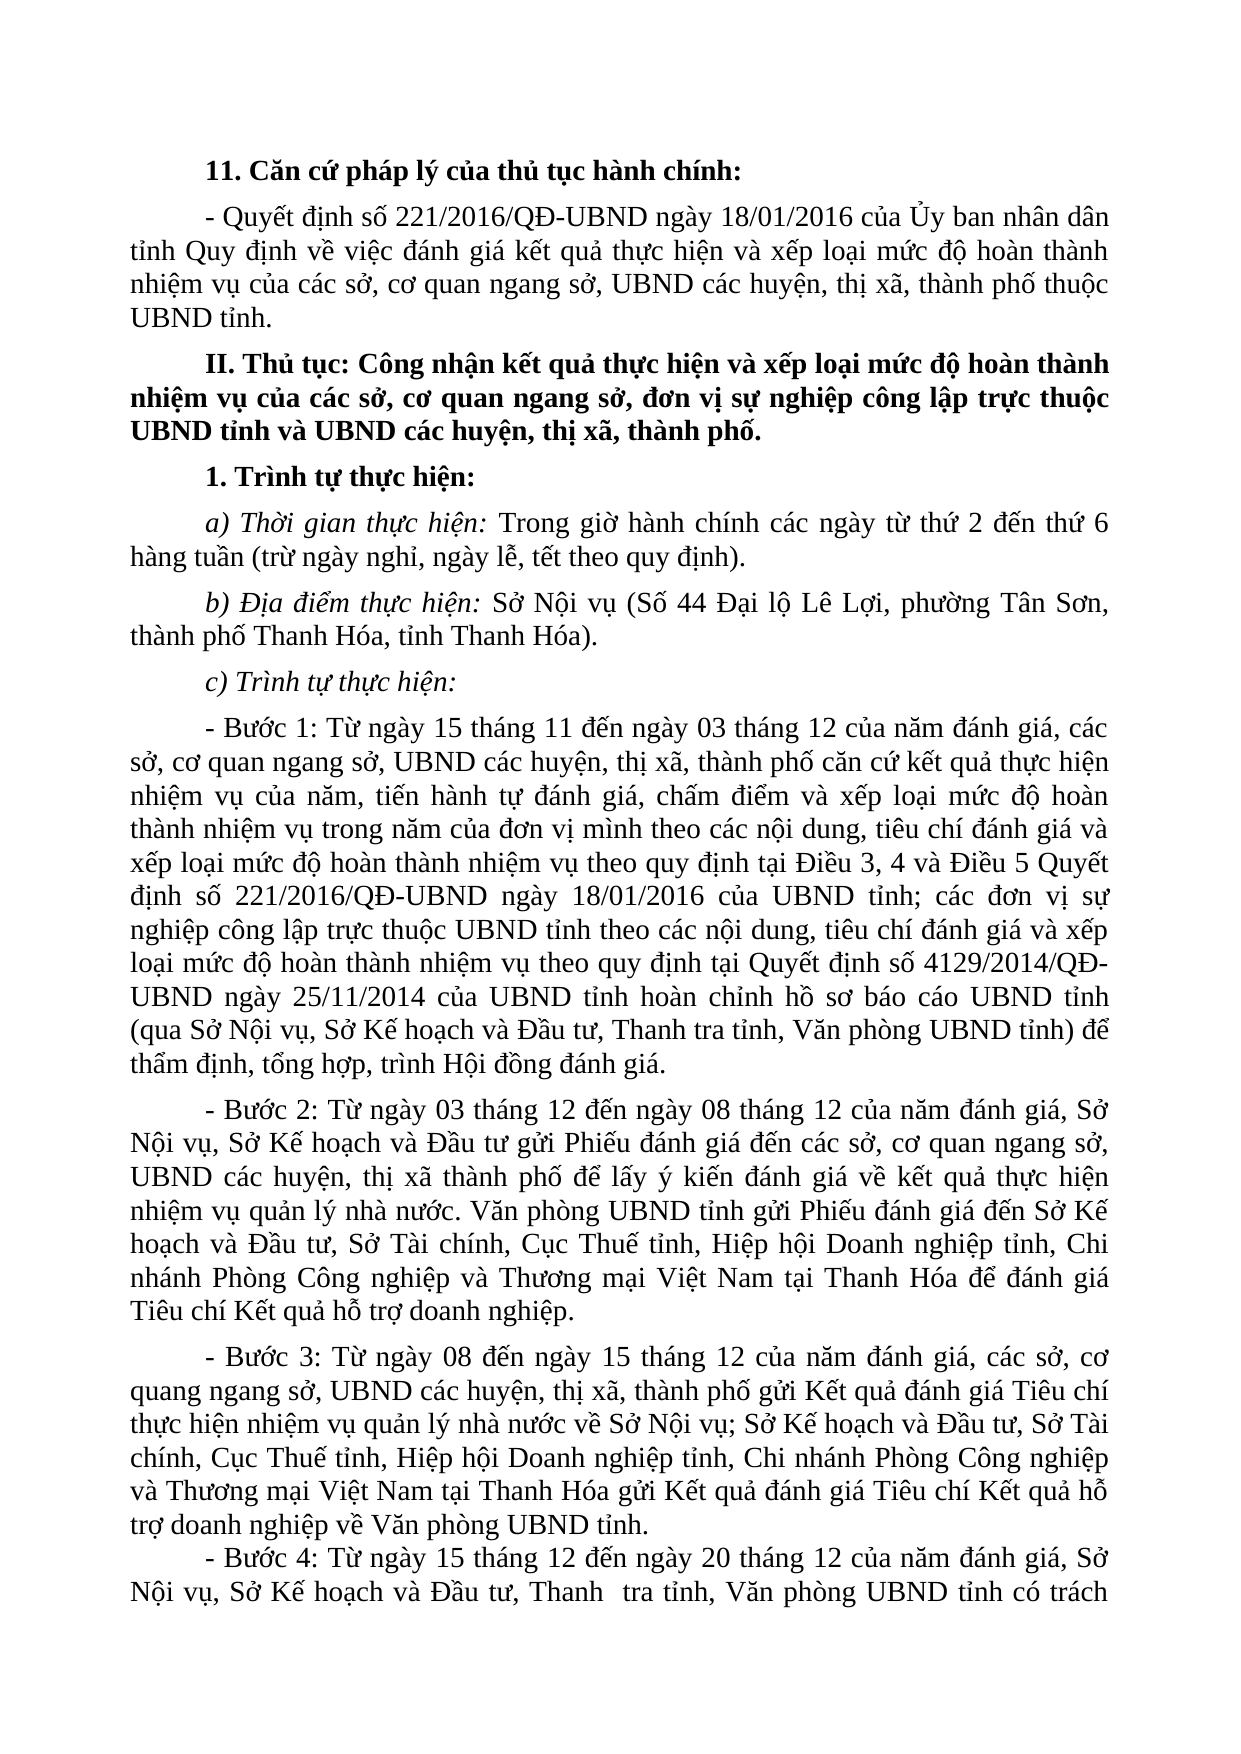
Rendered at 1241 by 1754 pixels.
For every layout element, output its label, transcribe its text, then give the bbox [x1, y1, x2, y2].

text - Bước 1: Từ ngày 15 tháng 11 đến ngày 03 tháng 12 của năm đánh giá, các sở, cơ quan ngang sở, UBND các huyện, thị xã, thành phố căn cứ kết quả thực hiện nhiệm vụ của năm, tiến hành tự đánh giá, chấm điểm và xếp loại mức độ hoàn thành nhiệm vụ trong năm của đơn vị mình theo các nội dung, tiêu chí đánh giá và xếp loại mức độ hoàn thành nhiệm vụ theo quy định tại Điều 3, 4 và Điều 5 Quyết định số 221/2016/QĐ-UBND ngày 18/01/2016 của UBND tỉnh; các đơn vị sự nghiệp công lập trực thuộc UBND tỉnh theo các nội dung, tiêu chí đánh giá và xếp loại mức độ hoàn thành nhiệm vụ theo quy định tại Quyết định số 4129/2014/QĐ-UBND ngày 25/11/2014 của UBND tỉnh hoàn chỉnh hồ sơ báo cáo UBND tỉnh (qua Sở Nội vụ, Sở Kế hoạch và Đầu tư, Thanh tra tỉnh, Văn phòng UBND tỉnh) để thẩm định, tổng hợp, trình Hội đồng đánh giá. [130, 711, 1110, 1079]
text a) Thời gian thực hiện: Trong giờ hành chính các ngày từ thứ 2 đến thứ 6 hàng tuần (trừ ngày nghỉ, ngày lễ, tết theo quy định). [130, 505, 1110, 572]
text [130, 1541, 1110, 1608]
text - Quyết định số 221/2016/QĐ-UBND ngày 18/01/2016 của Ủy ban nhân dân tỉnh Quy định về việc đánh giá kết quả thực hiện và xếp loại mức độ hoàn thành nhiệm vụ của các sở, cơ quan ngang sở, UBND các huyện, thị xã, thành phố thuộc UBND tỉnh. [130, 199, 1110, 334]
text - Bước 2: Từ ngày 03 tháng 12 đến ngày 08 tháng 12 của năm đánh giá, Sở Nội vụ, Sở Kế hoạch và Đầu tư gửi Phiếu đánh giá đến các sở, cơ quan ngang sở, UBND các huyện, thị xã thành phố để lấy ý kiến đánh giá về kết quả thực hiện nhiệm vụ quản lý nhà nước. Văn phòng UBND tỉnh gửi Phiếu đánh giá đến Sở Kế hoạch và Đầu tư, Sở Tài chính, Cục Thuế tỉnh, Hiệp hội Doanh nghiệp tỉnh, Chi nhánh Phòng Công nghiệp và Thương mại Việt Nam tại Thanh Hóa để đánh giá Tiêu chí Kết quả hỗ trợ doanh nghiệp. [130, 1092, 1110, 1327]
text II. Thủ tục: Công nhận kết quả thực hiện và xếp loại mức độ hoàn thành nhiệm vụ của các sở, cơ quan ngang sở, đơn vị sự nghiệp công lập trực thuộc UBND tỉnh và UBND các huyện, thị xã, thành phố. [130, 346, 1110, 447]
text 1. Trình tự thực hiện: [130, 459, 1110, 493]
text 11. Căn cứ pháp lý của thủ tục hành chính: [130, 153, 1110, 187]
text - Bước 3: Từ ngày 08 đến ngày 15 tháng 12 của năm đánh giá, các sở, cơ quang ngang sở, UBND các huyện, thị xã, thành phố gửi Kết quả đánh giá Tiêu chí thực hiện nhiệm vụ quản lý nhà nước về Sở Nội vụ; Sở Kế hoạch và Đầu tư, Sở Tài chính, Cục Thuế tỉnh, Hiệp hội Doanh nghiệp tỉnh, Chi nhánh Phòng Công nghiệp và Thương mại Việt Nam tại Thanh Hóa gửi Kết quả đánh giá Tiêu chí Kết quả hỗ trợ doanh nghiệp về Văn phòng UBND tỉnh. [130, 1339, 1110, 1541]
text c) Trình tự thực hiện: [130, 664, 1110, 698]
text b) Địa điểm thực hiện: Sở Nội vụ (Số 44 Đại lộ Lê Lợi, phường Tân Sơn, thành phố Thanh Hóa, tỉnh Thanh Hóa). [130, 585, 1110, 652]
